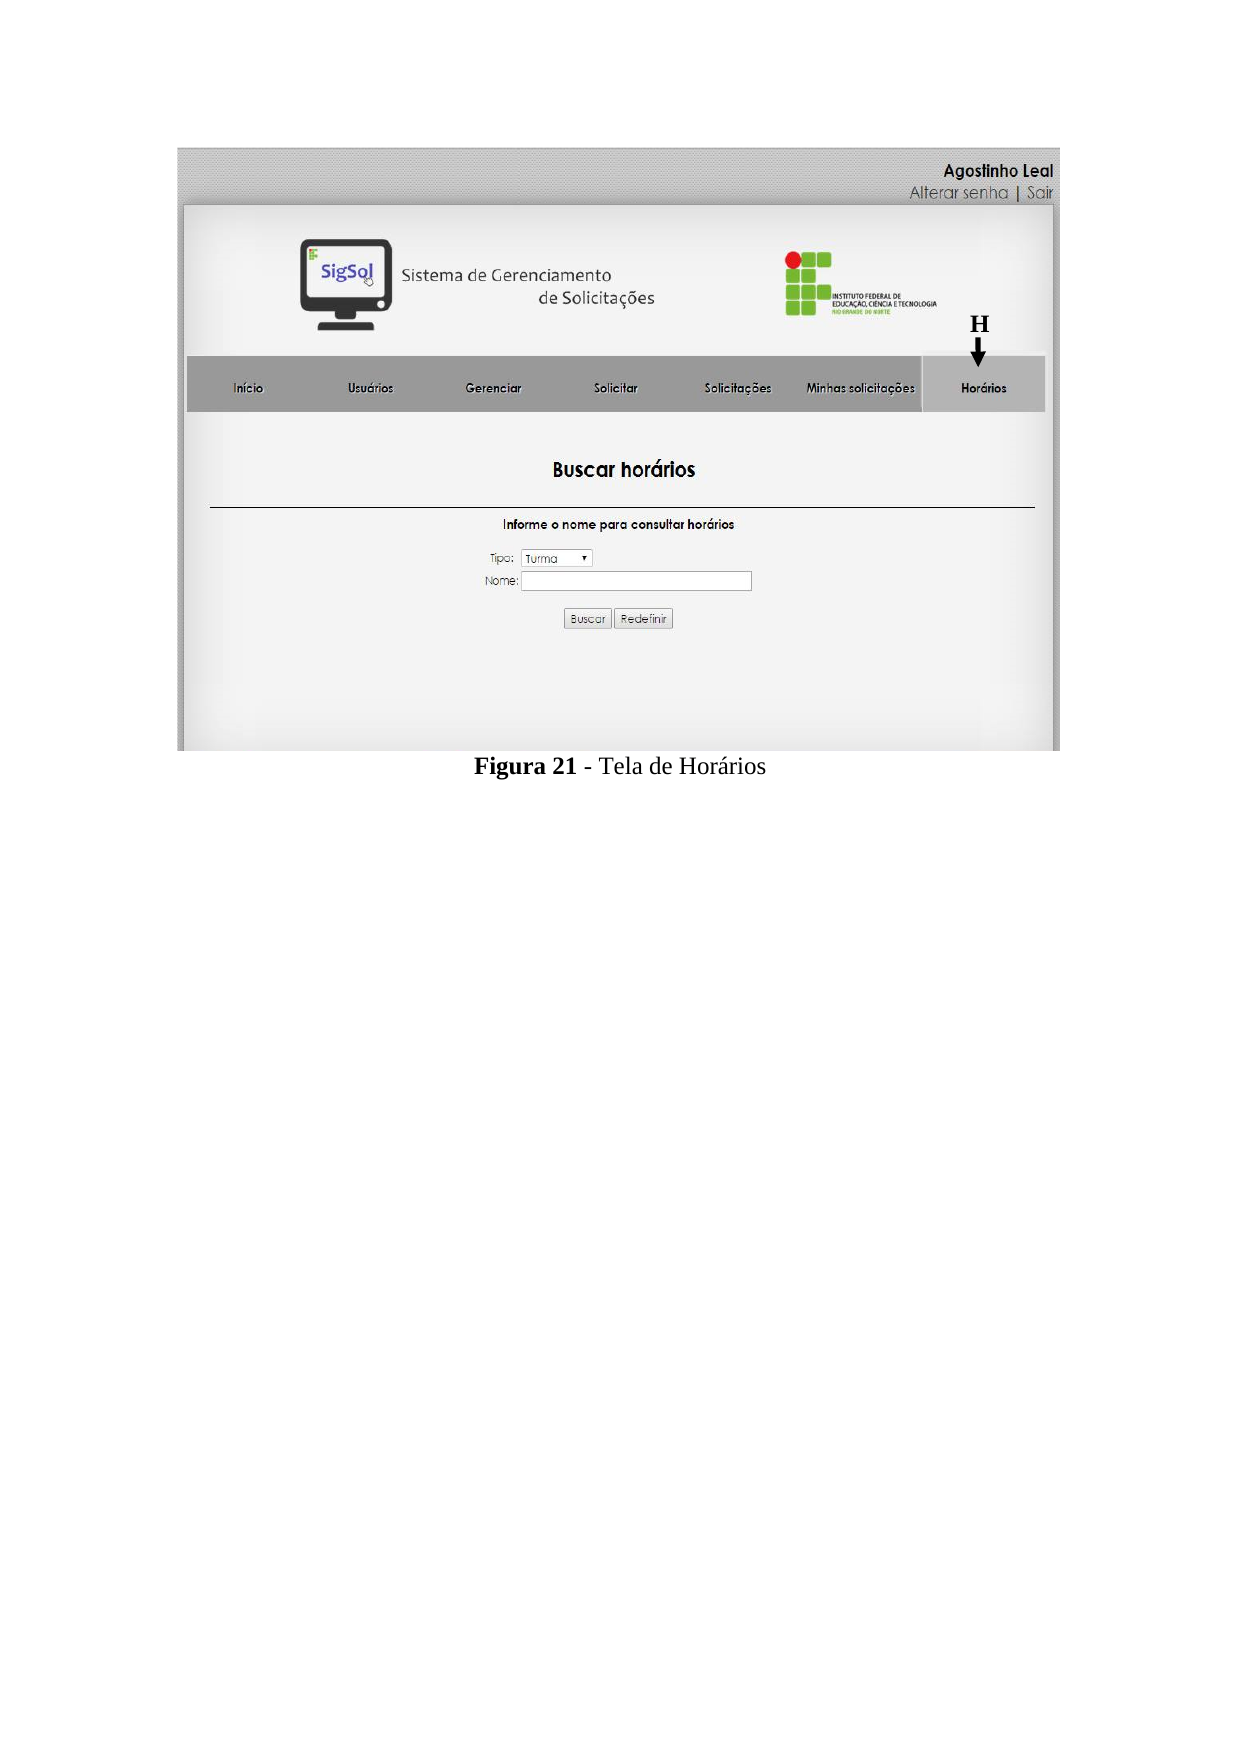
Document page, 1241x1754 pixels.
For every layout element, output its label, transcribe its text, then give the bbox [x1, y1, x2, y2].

picture [177, 147, 1060, 751]
text Figura 21 - Tela de Horários [177, 751, 1063, 779]
